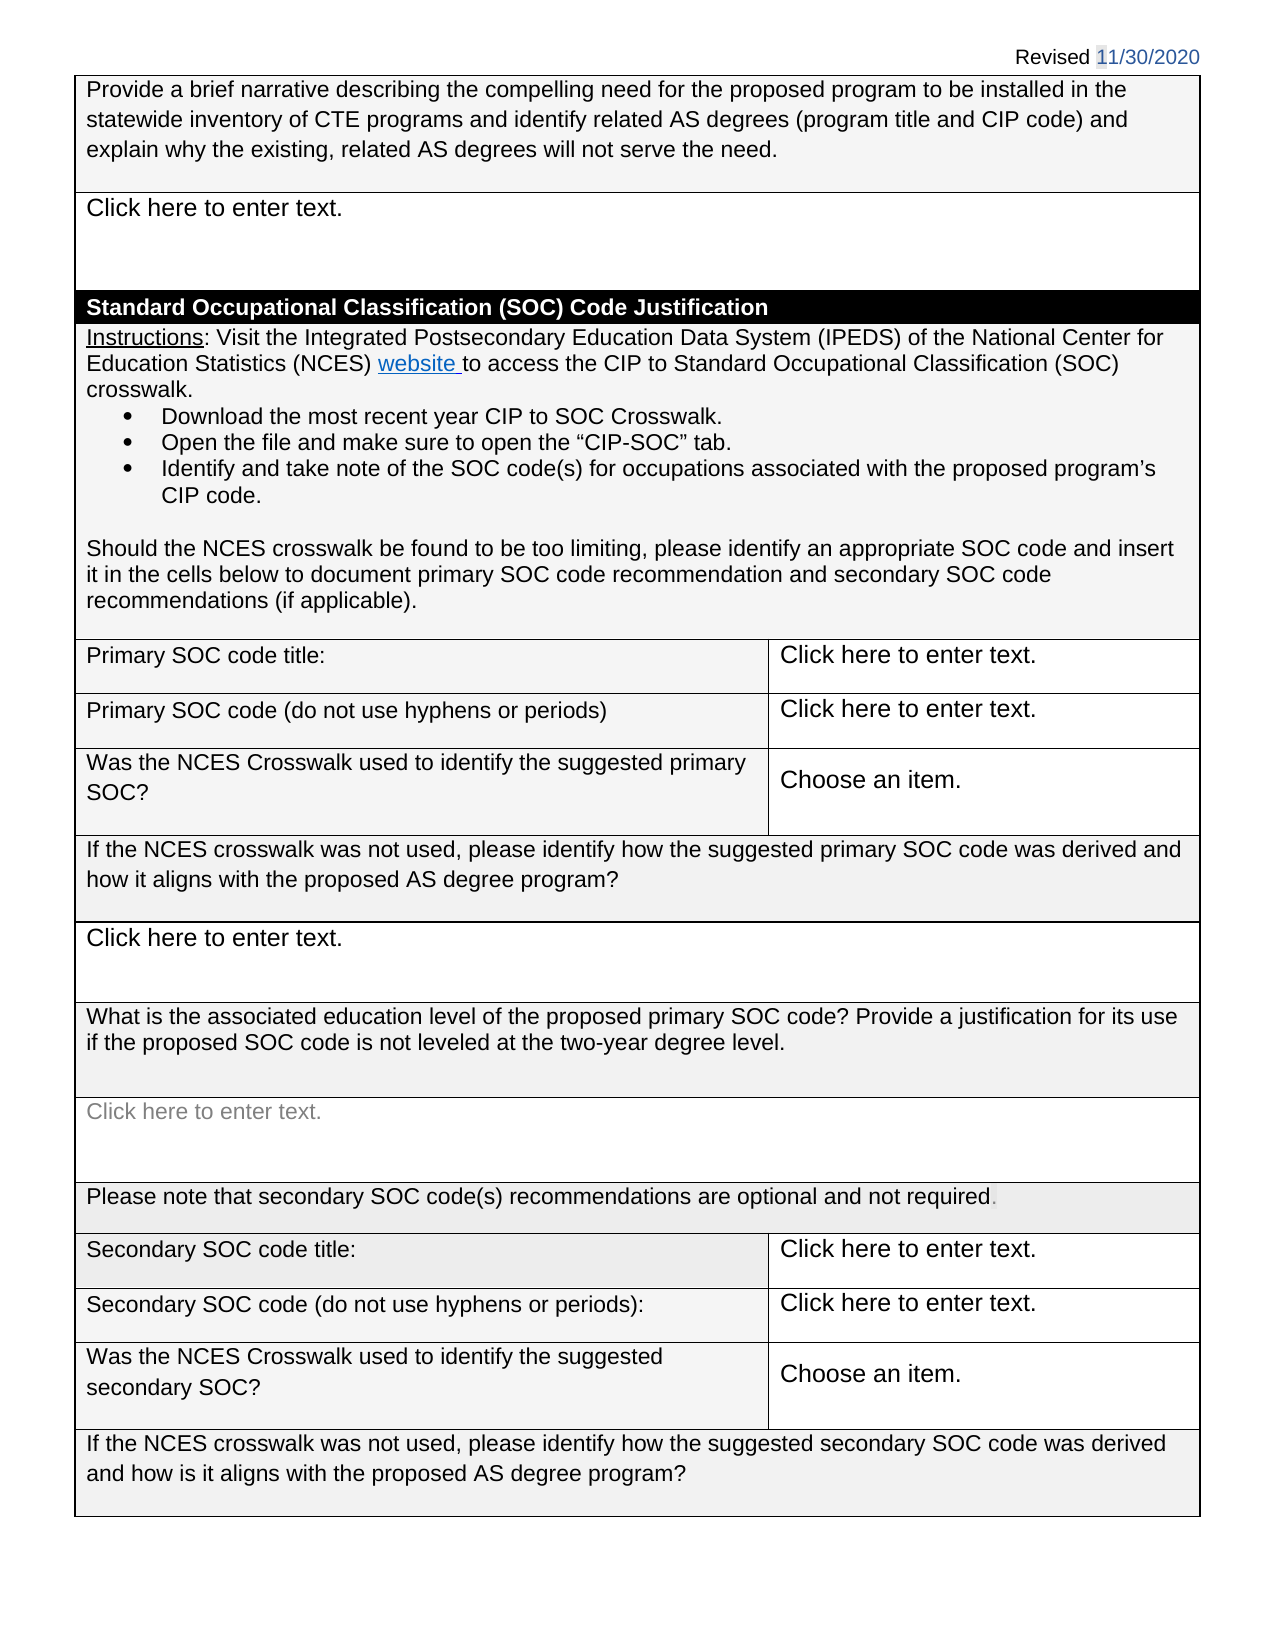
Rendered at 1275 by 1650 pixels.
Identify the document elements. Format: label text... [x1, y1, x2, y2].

table_cell Instructions: Visit the Integrated Postsecondary Education Data System (IPEDS) of the National Center for Education Statistics (NCES) website to access the CIP to Standard Occupational Classification (SOC) crosswalk. Download the most recent year CIP to SOC Crosswalk. Open the file and make sure to open the “CIP-SOC” tab. Identify and take note of the SOC code(s) for occupations associated with the proposed program’s CIP code. Should the NCES crosswalk be found to be too limiting, please identify an appropriate SOC code and insert it in the cells below to document primary SOC code recommendation and secondary SOC code recommendations (if applicable). [76, 324, 1199, 638]
table_cell [76, 1098, 1199, 1182]
table_cell Primary SOC code title: [76, 640, 768, 693]
table_cell What is the associated education level of the proposed primary SOC code? Provide a justification for its use if the proposed SOC code is not leveled at the two-year degree level. [76, 1003, 1199, 1097]
table_cell Primary SOC code (do not use hyphens or periods) [76, 694, 768, 748]
table_cell Was the NCES Crosswalk used to identify the suggested primary SOC? [76, 749, 768, 835]
table_cell Secondary SOC code title: [76, 1234, 768, 1287]
table_cell Was the NCES Crosswalk used to identify the suggested secondary SOC? [76, 1343, 768, 1429]
table_cell If the NCES crosswalk was not used, please identify how the suggested primary SOC code was derived and how it aligns with the proposed AS degree program? [76, 836, 1199, 921]
table_cell If the NCES crosswalk was not used, please identify how the suggested secondary SOC code was derived and how is it aligns with the proposed AS degree program? [76, 1430, 1199, 1516]
table_cell Provide a brief narrative describing the compelling need for the proposed program to be installed in the statewide inventory of CTE programs and identify related AS degrees (program title and CIP code) and explain why the existing, related AS degrees will not serve the need. [76, 76, 1199, 192]
table_cell Standard Occupational Classification (SOC) Code Justification [76, 291, 1199, 323]
table_cell Please note that secondary SOC code(s) recommendations are optional and not required. [76, 1183, 1199, 1233]
table_cell Secondary SOC code (do not use hyphens or periods): [76, 1289, 768, 1342]
